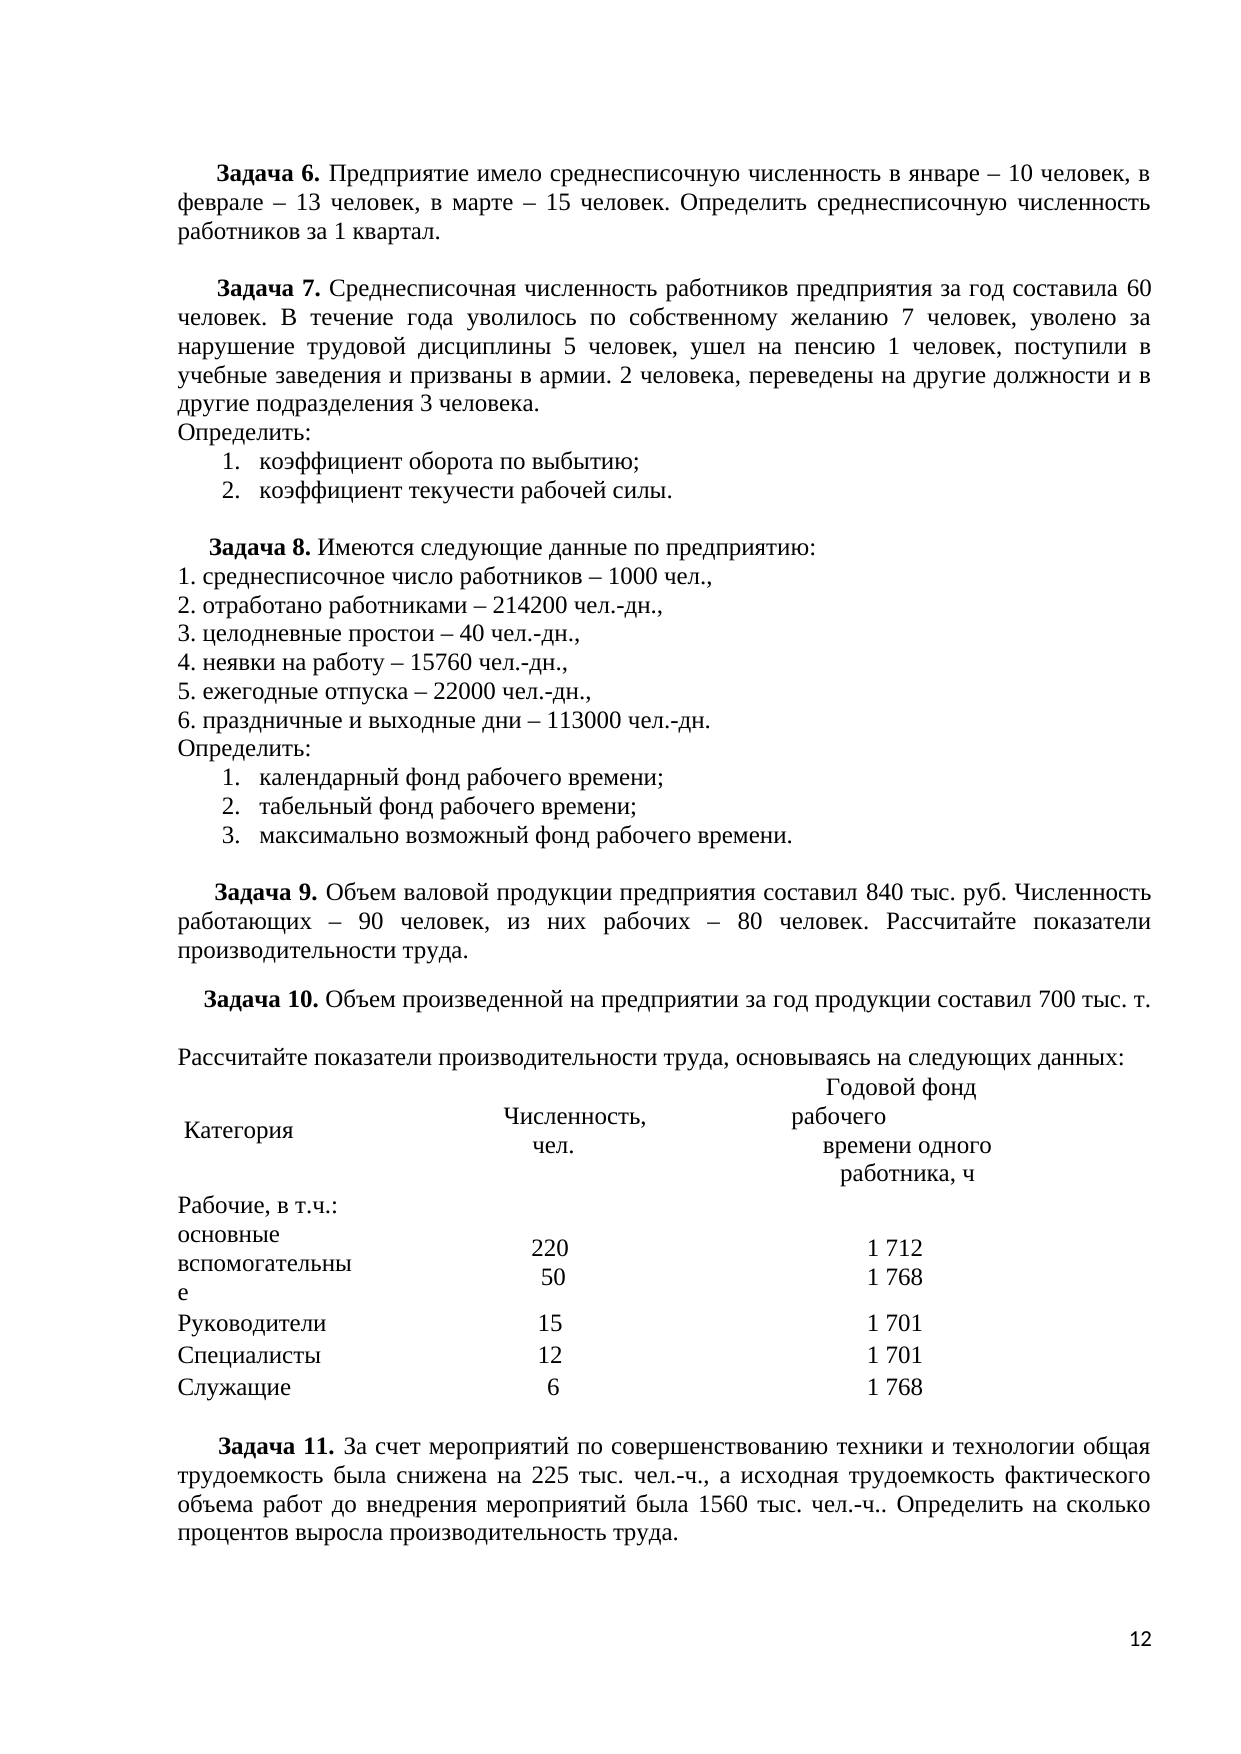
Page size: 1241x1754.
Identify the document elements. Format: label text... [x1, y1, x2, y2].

text 1. среднесписочное число работников – 1000 чел., [177, 561, 1152, 590]
list табельный фонд рабочего времени; [222, 791, 1152, 820]
table_cell 15 [364, 1307, 648, 1339]
table_cell 6 [364, 1371, 648, 1402]
text Задача 7. Среднесписочная численность работников предприятия за год составила 60 человек. В течение года уволилось по собственному желанию 7 человек, уволено за нарушение трудовой дисциплины 5 человек, ушел на пенсию 1 человек, поступили в учебные заведения и призваны в армии. 2 человека, переведены на другие должности и в другие подразделения 3 человека. [177, 273, 1152, 417]
text 3. целодневные простои – 40 чел.-дн., [177, 618, 1152, 647]
table_cell 1 701 [648, 1339, 1029, 1371]
text 4. неявки на работу – 15760 чел.-дн., [177, 647, 1152, 676]
table_header Численность, чел. [364, 1071, 648, 1189]
table_cell Рабочие, в т.ч.: основные вспомогательные [176, 1189, 364, 1307]
list календарный фонд рабочего времени; [222, 762, 1152, 791]
table_cell Специалисты [176, 1339, 364, 1371]
text Задача 10. Объем произведенной на предприятии за год продукции составил 700 тыс. т. Рассчитайте показатели производительности труда, основываясь на следующих данных: [177, 984, 1152, 1071]
text 6. праздничные и выходные дни – 113000 чел.-дн. [177, 705, 1152, 733]
list коэффициент оборота по выбытию; [222, 446, 1152, 475]
list коэффициент текучести рабочей силы. [222, 475, 1152, 503]
list максимально возможный фонд рабочего времени. [222, 820, 1152, 848]
table_cell 1 701 [648, 1307, 1029, 1339]
table_cell Руководители [176, 1307, 364, 1339]
table_cell 1 768 [648, 1371, 1029, 1402]
text Задача 11. За счет мероприятий по совершенствованию техники и технологии общая трудоемкость была снижена на 225 тыс. чел.-ч., а исходная трудоемкость фактического объема работ до внедрения мероприятий была 1560 тыс. чел.-ч.. Определить на сколько процентов выросла производительность труда. [177, 1431, 1152, 1546]
table_header Годовой фонд рабочего времени одного работника, ч [648, 1071, 1029, 1189]
text Определить: [177, 417, 1152, 446]
table_cell Служащие [176, 1371, 364, 1402]
table_cell 220 50 [364, 1189, 648, 1307]
text Определить: [177, 733, 1152, 762]
text Задача 6. Предприятие имело среднесписочную численность в январе – 10 человек, в феврале – 13 человек, в марте – 15 человек. Определить среднесписочную численность работников за 1 квартал. [177, 158, 1152, 245]
table_cell 12 [364, 1339, 648, 1371]
text Задача 9. Объем валовой продукции предприятия составил 840 тыс. руб. Численность работающих – 90 человек, из них рабочих – 80 человек. Рассчитайте показатели производительности труда. [177, 877, 1152, 963]
text 5. ежегодные отпуска – 22000 чел.-дн., [177, 676, 1152, 705]
text 2. отработано работниками – 214200 чел.-дн., [177, 590, 1152, 618]
table_header Категория [176, 1071, 364, 1189]
text Задача 8. Имеются следующие данные по предприятию: [177, 532, 1152, 561]
table_cell 1 712 1 768 [648, 1189, 1029, 1307]
